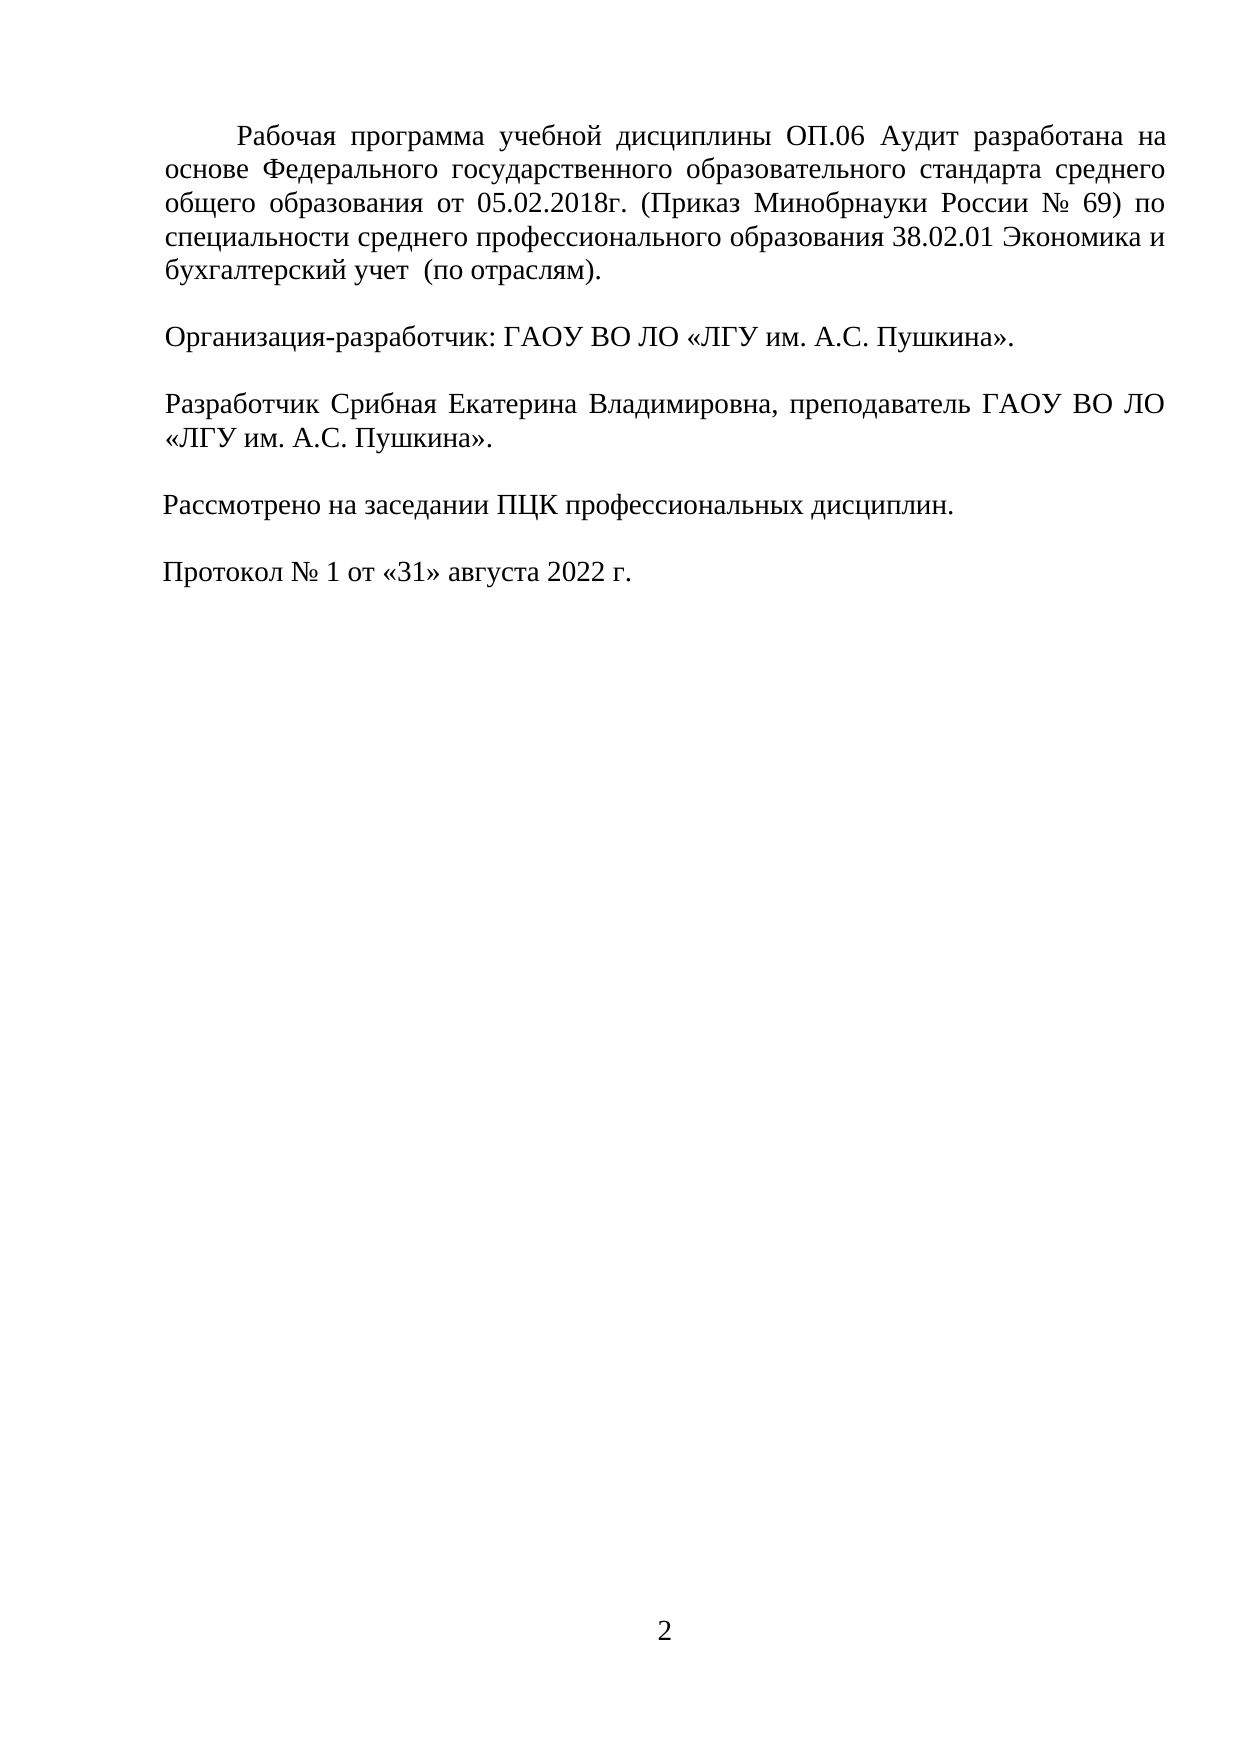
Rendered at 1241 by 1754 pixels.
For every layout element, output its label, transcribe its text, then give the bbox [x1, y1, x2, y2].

text Рассмотрено на заседании ПЦК профессиональных дисциплин. [162, 487, 1166, 521]
text Разработчик Срибная Екатерина Владимировна, преподаватель ГАОУ ВО ЛО «ЛГУ им. А.С. Пушкина». [164, 386, 1166, 453]
text Рабочая программа учебной дисциплины ОП.06 Аудит разработана на основе Федерального государственного образовательного стандарта среднего общего образования от 05.02.2018г. (Приказ Минобрнауки России № 69) по специальности среднего профессионального образования 38.02.01 Экономика и бухгалтерский учет (по отраслям). [164, 118, 1166, 286]
text Протокол № 1 от «31» августа 2022 г. [162, 554, 1166, 588]
text Организация-разработчик: ГАОУ ВО ЛО «ЛГУ им. А.С. Пушкина». [164, 319, 1166, 353]
